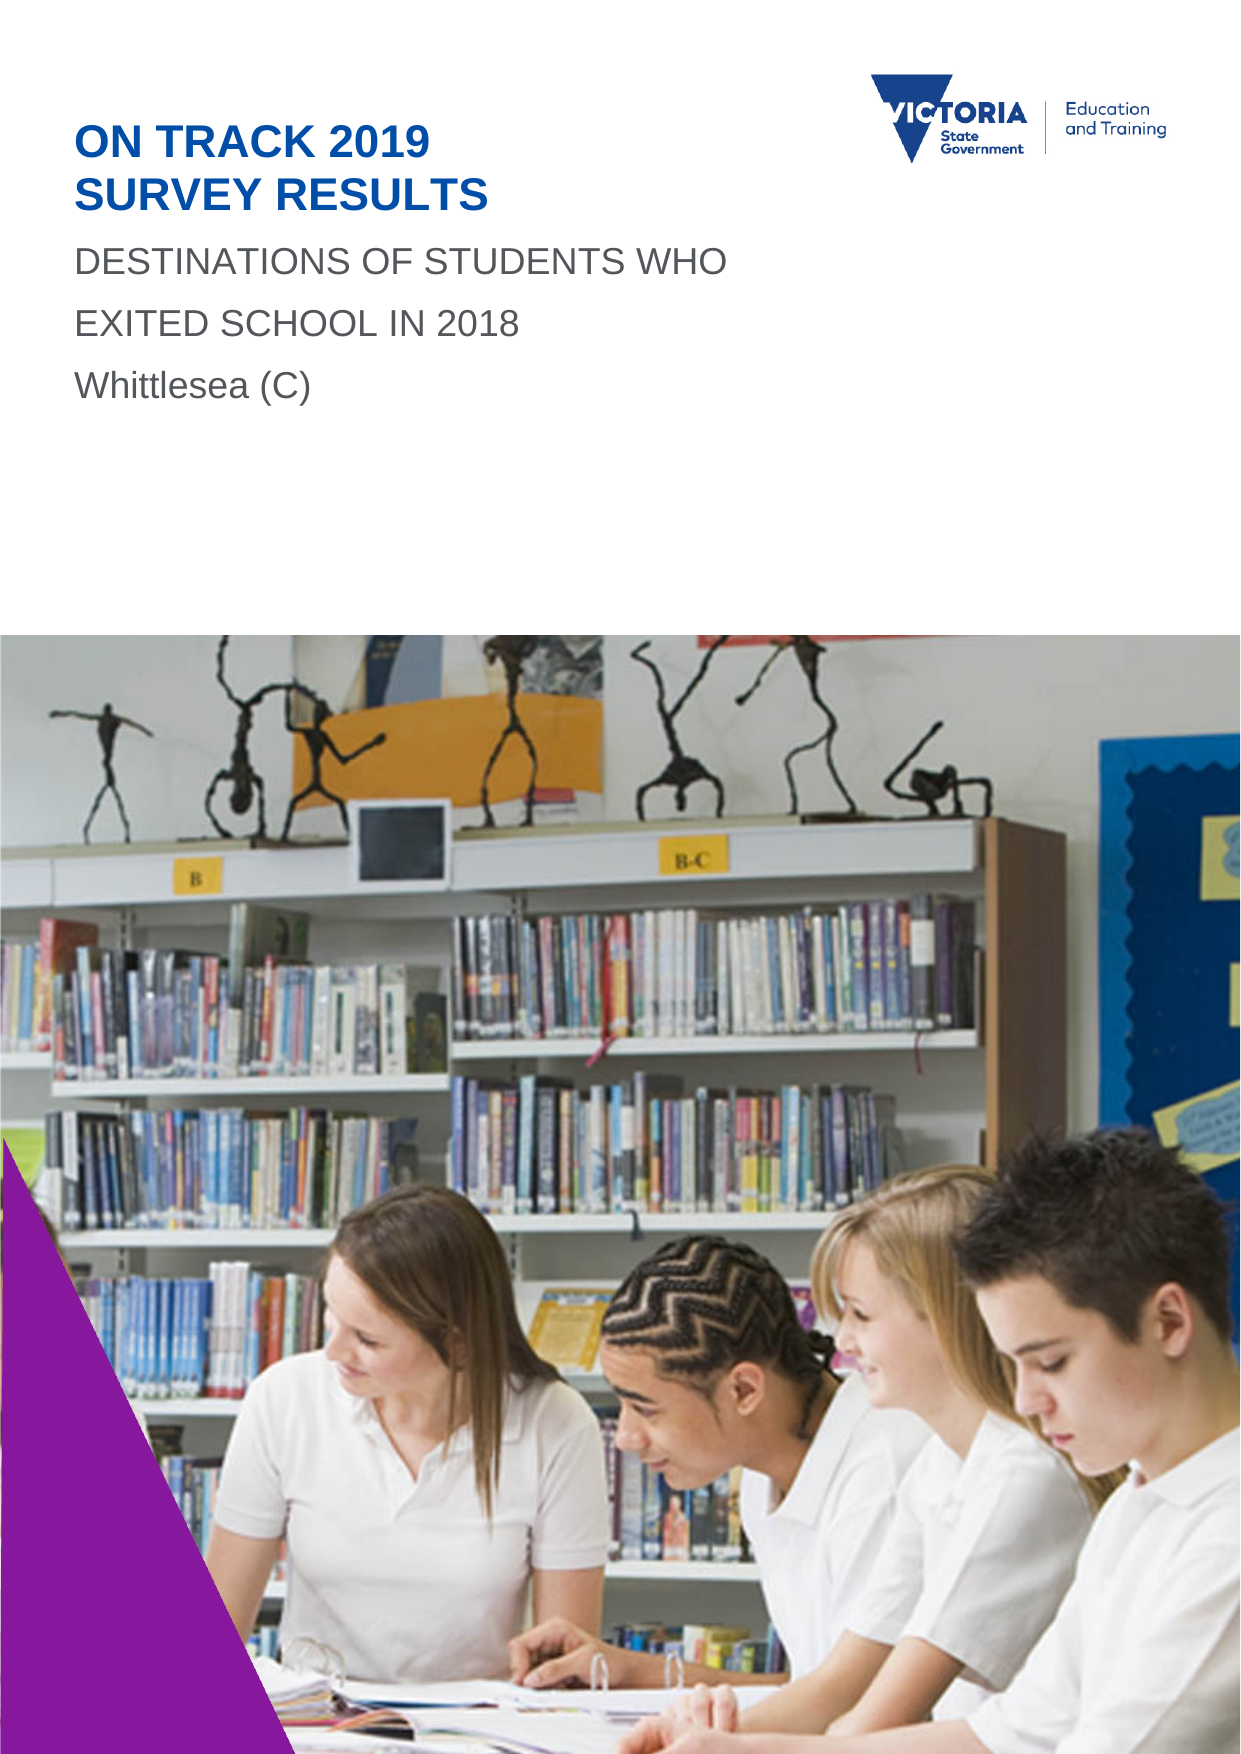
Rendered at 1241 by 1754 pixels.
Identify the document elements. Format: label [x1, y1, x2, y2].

picture [0, 0, 1241, 219]
picture [0, 635, 1241, 1754]
